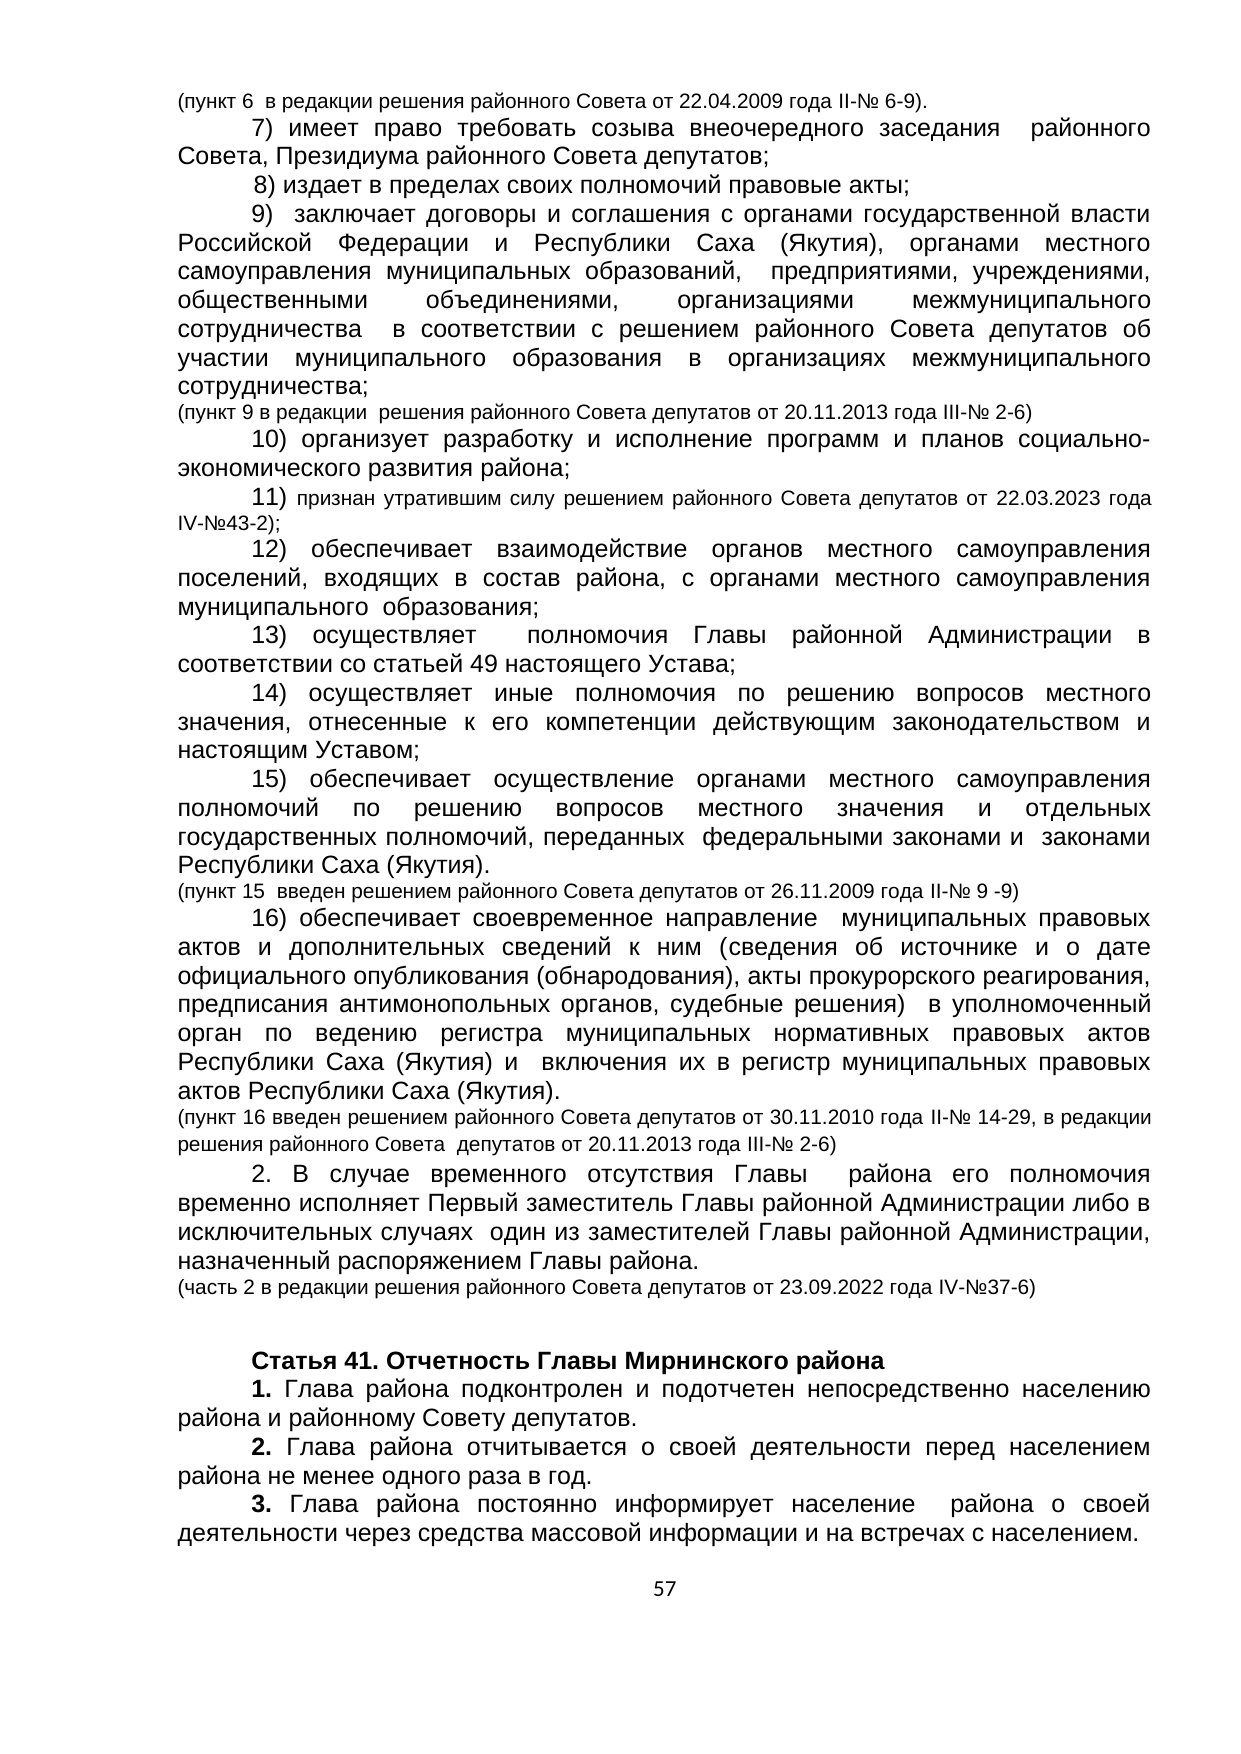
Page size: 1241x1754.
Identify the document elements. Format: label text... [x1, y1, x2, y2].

text 13) осуществляет полномочия Главы районной Администрации в соответствии со статьей 49 настоящего Устава; [177, 621, 1152, 678]
text (пункт 15 введен решением районного Совета депутатов от 26.11.2009 года II-№ 9 -9) [177, 879, 1152, 903]
text (часть 2 в редакции решения районного Совета депутатов от 23.09.2022 года IV-№37-6) [177, 1274, 1152, 1298]
text (пункт 9 в редакции решения районного Совета депутатов от 20.11.2013 года III-№ 2-6) [177, 400, 1152, 424]
text (пункт 16 введен решением районного Совета депутатов от 30.11.2010 года II-№ 14-29, в редакции решения районного Совета депутатов от 20.11.2013 года III-№ 2-6) [177, 1104, 1152, 1156]
text 12) обеспечивает взаимодействие органов местного самоуправления поселений, входящих в состав района, с органами местного самоуправления муниципального образования; [177, 534, 1152, 621]
text 2. В случае временного отсутствия Главы района его полномочия временно исполняет Первый заместитель Главы районной Администрации либо в исключительных случаях один из заместителей Главы районной Администрации, назначенный распоряжением Главы района. [177, 1159, 1152, 1274]
text 1. Глава района подконтролен и подотчетен непосредственно населению района и районному Совету депутатов. [177, 1374, 1152, 1432]
text 9) заключает договоры и соглашения с органами государственной власти Российской Федерации и Республики Саха (Якутия), органами местного самоуправления муниципальных образований, предприятиями, учреждениями, общественными объединениями, организациями межмуниципального сотрудничества в соответствии с решением районного Совета депутатов об участии муниципального образования в организациях межмуниципального сотрудничества; [177, 199, 1152, 400]
text 16) обеспечивает своевременное направление муниципальных правовых актов и дополнительных сведений к ним (сведения об источнике и о дате официального опубликования (обнародования), акты прокурорского реагирования, предписания антимонопольных органов, судебные решения) в уполномоченный орган по ведению регистра муниципальных нормативных правовых актов Республики Саха (Якутия) и включения их в регистр муниципальных правовых актов Республики Саха (Якутия). [177, 903, 1152, 1104]
text 8) издает в пределах своих полномочий правовые акты; [177, 170, 1152, 199]
text 15) обеспечивает осуществление органами местного самоуправления полномочий по решению вопросов местного значения и отдельных государственных полномочий, переданных федеральными законами и законами Республики Саха (Якутия). [177, 764, 1152, 879]
text 14) осуществляет иные полномочия по решению вопросов местного значения, отнесенные к его компетенции действующим законодательством и настоящим Уставом; [177, 678, 1152, 764]
text 7) имеет право требовать созыва внеочередного заседания районного Совета, Президиума районного Совета депутатов; [177, 113, 1152, 170]
text 11) признан утратившим силу решением районного Совета депутатов от 22.03.2023 года IV-№43-2); [177, 482, 1152, 534]
text Статья 41. Отчетность Главы Мирнинского района [177, 1346, 1152, 1374]
text 10) организует разработку и исполнение программ и планов социально-экономического развития района; [177, 424, 1152, 482]
text (пункт 6 в редакции решения районного Совета от 22.04.2009 года II-№ 6-9). [177, 89, 1152, 113]
text 2. Глава района отчитывается о своей деятельности перед населением района не менее одного раза в год. [177, 1432, 1152, 1489]
text 3. Глава района постоянно информирует население района о своей деятельности через средства массовой информации и на встречах с населением. [177, 1489, 1152, 1547]
